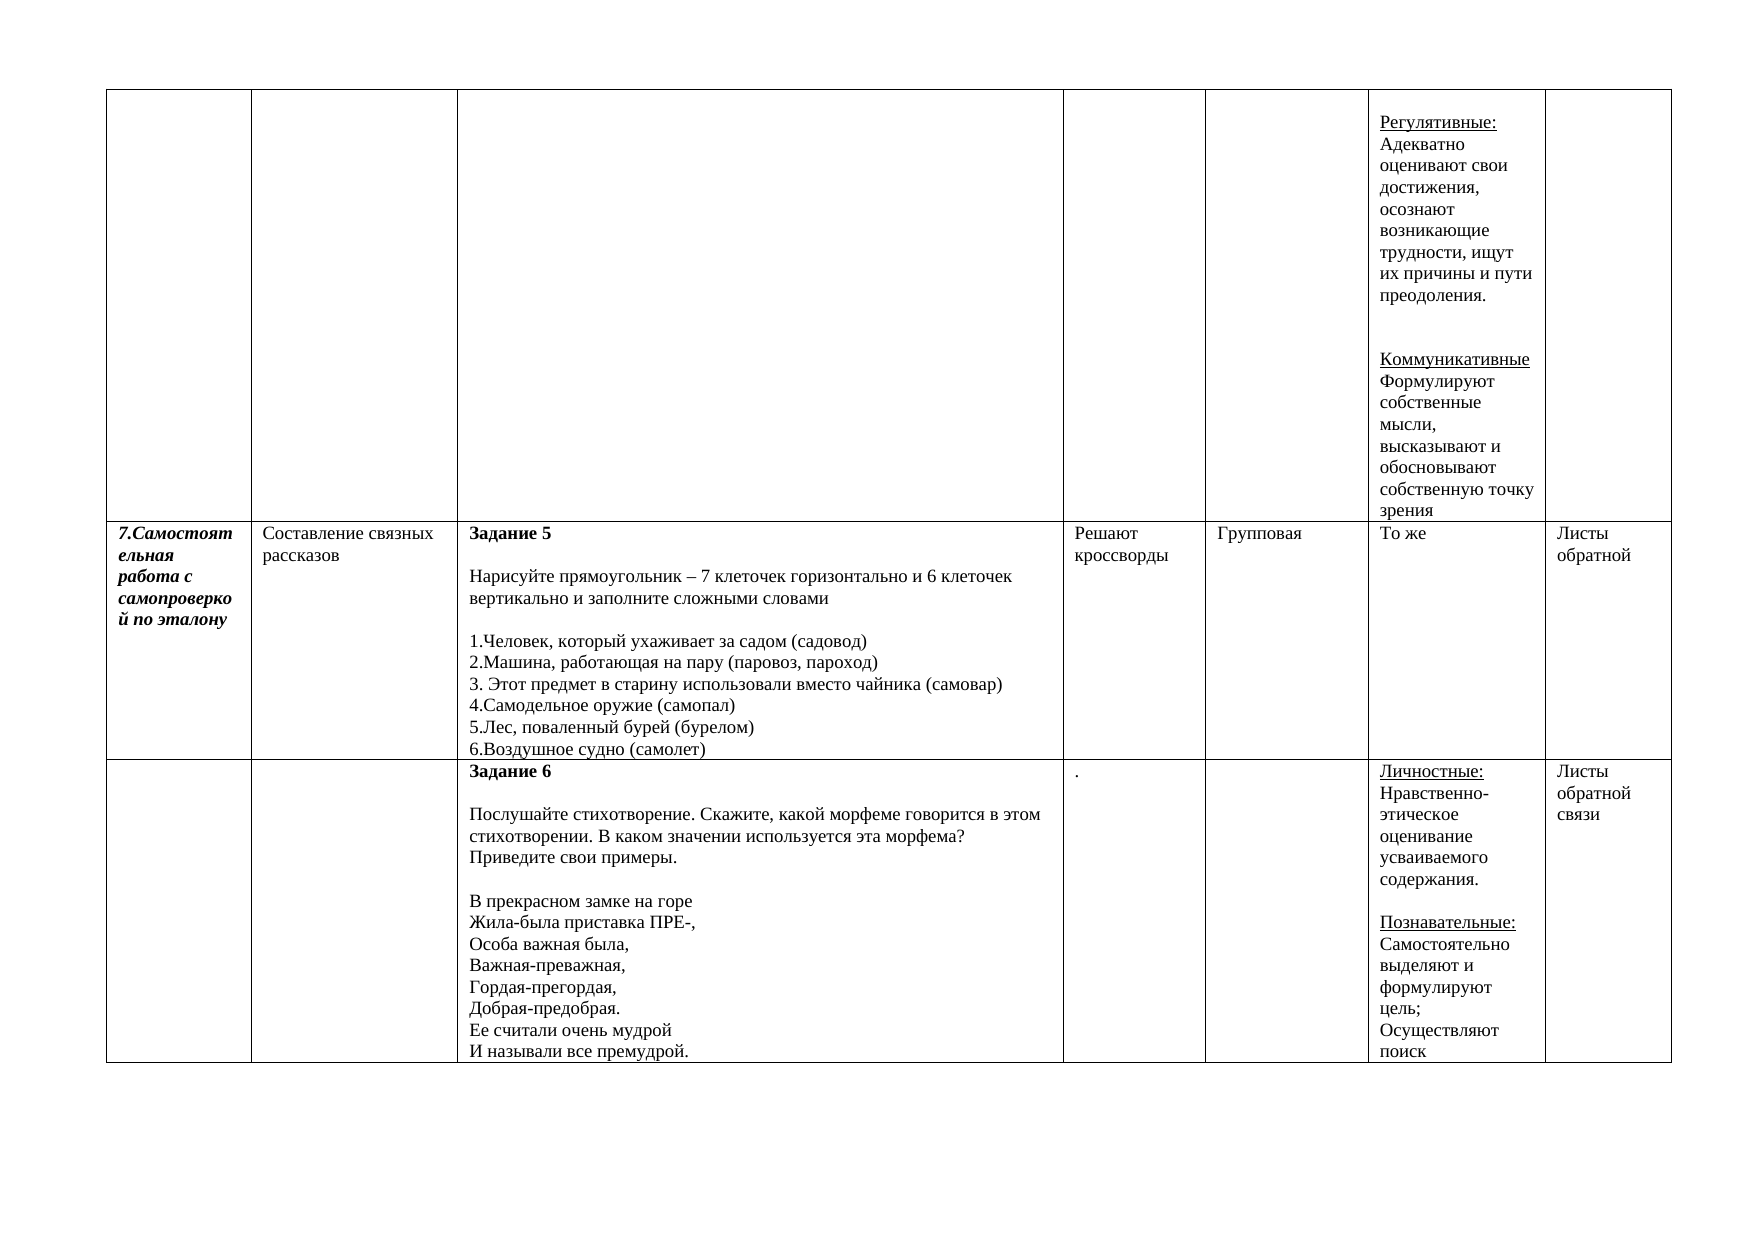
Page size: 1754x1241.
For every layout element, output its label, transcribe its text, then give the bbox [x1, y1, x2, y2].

table_cell . [1064, 760, 1205, 1062]
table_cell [458, 90, 1063, 521]
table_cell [1546, 90, 1671, 521]
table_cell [1064, 90, 1205, 521]
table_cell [1369, 90, 1545, 521]
table_cell [107, 760, 251, 1062]
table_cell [252, 90, 457, 521]
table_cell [1546, 760, 1671, 1062]
table_cell [1206, 760, 1368, 1062]
table_cell Составление связных рассказов [252, 522, 457, 759]
table_cell 7.Самостоятельная работа с самопроверкой по эталону [107, 522, 251, 759]
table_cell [1206, 90, 1368, 521]
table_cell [1369, 760, 1545, 1062]
table_cell Решают кроссворды [1064, 522, 1205, 759]
table_cell Групповая [1206, 522, 1368, 759]
table_cell То же [1369, 522, 1545, 759]
table_cell Листы обратной [1546, 522, 1671, 759]
table_cell [252, 760, 457, 1062]
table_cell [107, 90, 251, 521]
table_cell Задание 5 Нарисуйте прямоугольник – 7 клеточек горизонтально и 6 клеточек вертикально и заполните сложными словами 1.Человек, который ухаживает за садом (садовод) 2.Машина, работающая на пару (паровоз, пароход) 3. Этот предмет в старину использовали вместо чайника (самовар) 4.Самодельное оружие (самопал) 5.Лес, поваленный бурей (бурелом) 6.Воздушное судно (самолет) [458, 522, 1063, 759]
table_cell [458, 760, 1063, 1062]
